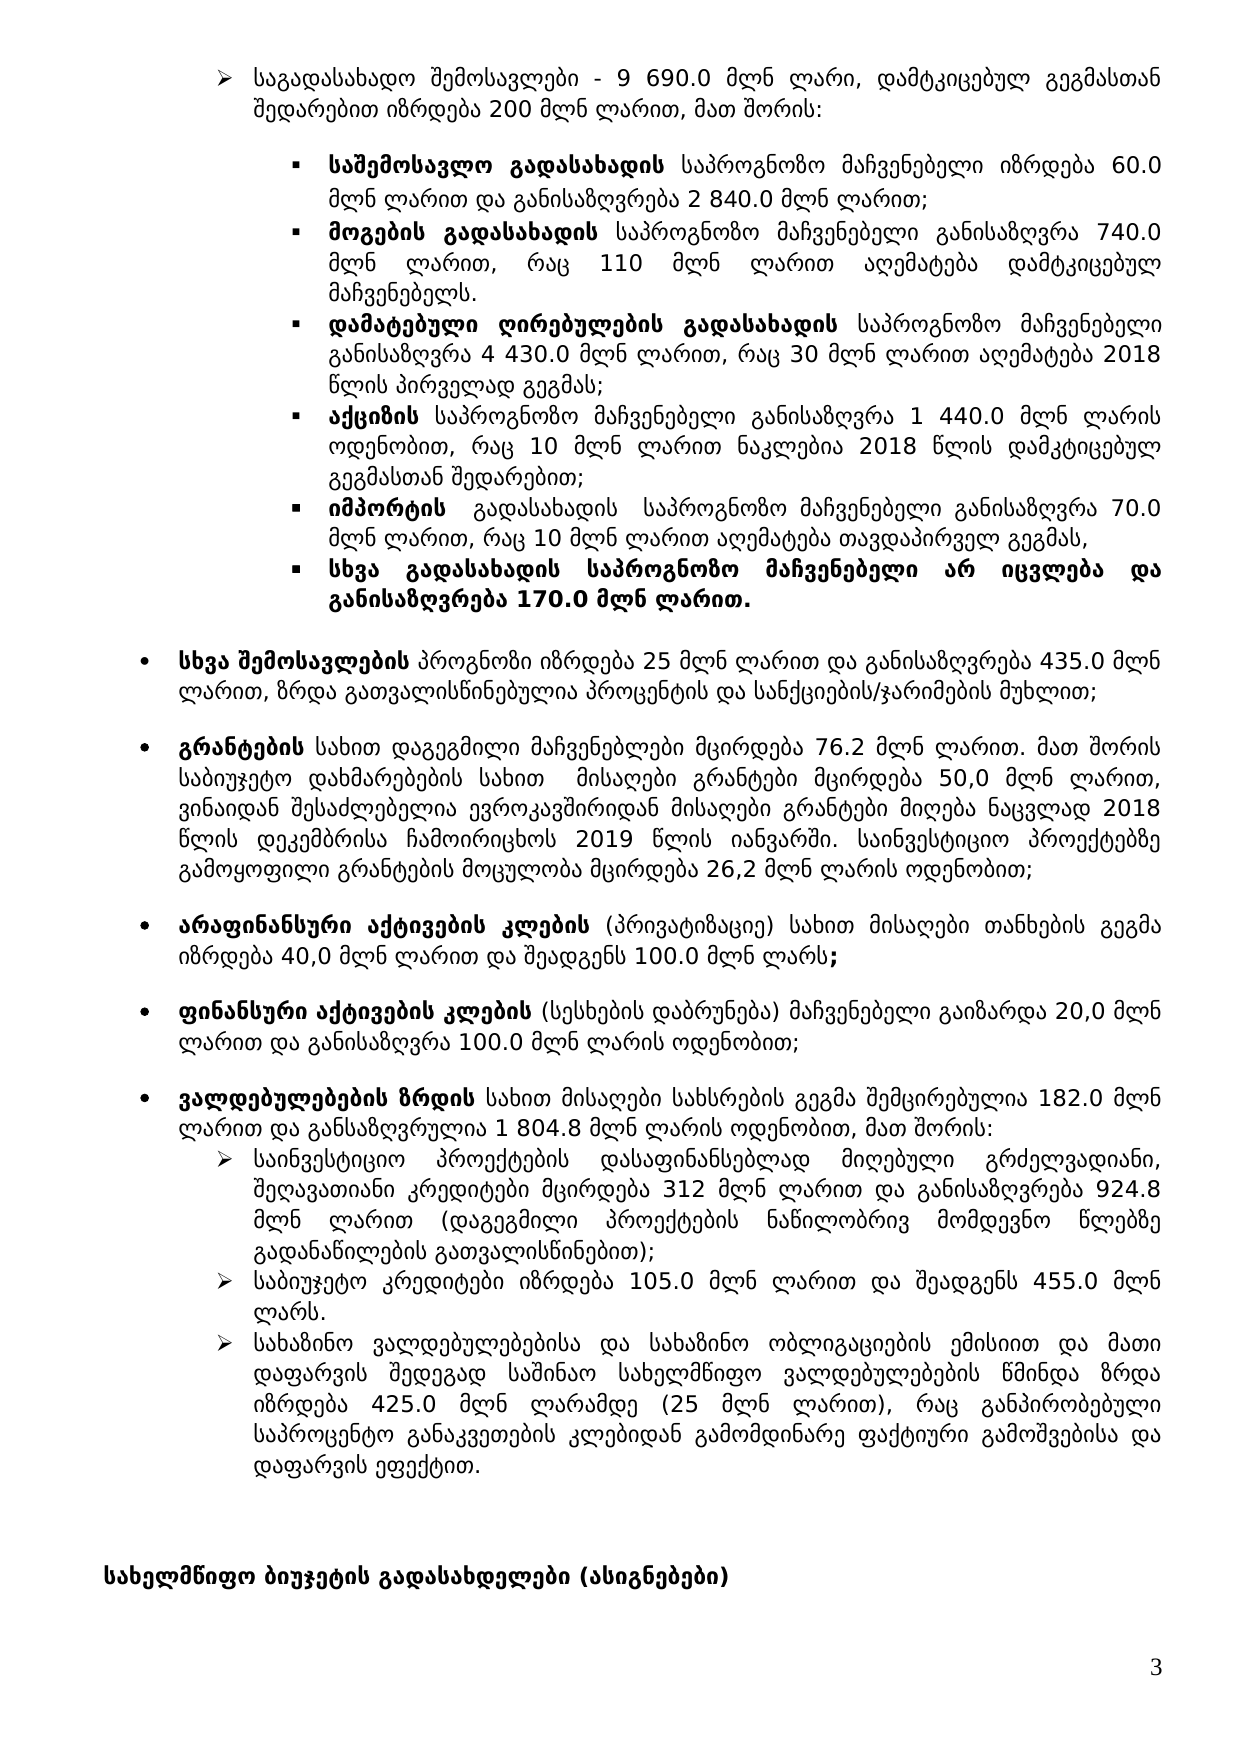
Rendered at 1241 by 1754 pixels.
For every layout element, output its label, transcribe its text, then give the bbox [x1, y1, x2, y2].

list გრანტების სახით დაგეგმილი მაჩვენებლები მცირდება 76.2 მლნ ლარით. მათ შორის საბიუჯეტო დახმარებების სახით მისაღები გრანტები მცირდება 50,0 მლნ ლარით, ვინაიდან შესაძლებელია ევროკავშირიდან მისაღები გრანტები მიღება ნაცვლად 2018 წლის დეკემბრისა ჩამოირიცხოს 2019 წლის იანვარში. საინვესტიციო პროექტებზე გამოყოფილი გრანტების მოცულობა მცირდება 26,2 მლნ ლარის ოდენობით; [141, 734, 1162, 883]
list ვალდებულებების ზრდის სახით მისაღები სახსრების გეგმა შემცირებულია 182.0 მლნ ლარით და განსაზღვრულია 1 804.8 მლნ ლარის ოდენობით, მათ შორის: [141, 1085, 1162, 1142]
list საგადასახადო შემოსავლები - 9 690.0 მლნ ლარი, დამტკიცებულ გეგმასთან შედარებით იზრდება 200 მლნ ლარით, მათ შორის: [216, 66, 1162, 123]
text სახელმწიფო ბიუჯეტის გადასახდელები (ასიგნებები) [75, 1563, 1162, 1590]
list საშემოსავლო გადასახადის საპროგნოზო მაჩვენებელი იზრდება 60.0 მლნ ლარით და განისაზღვრება 2 840.0 მლნ ლარით; [291, 152, 1162, 214]
list არაფინანსური აქტივების კლების (პრივატიზაციე) სახით მისაღები თანხების გეგმა იზრდება 40,0 მლნ ლარით და შეადგენს 100.0 მლნ ლარს; [141, 912, 1162, 969]
list საინვესტიციო პროექტების დასაფინანსებლად მიღებული გრძელვადიანი, შეღავათიანი კრედიტები მცირდება 312 მლნ ლარით და განისაზღვრება 924.8 მლნ ლარით (დაგეგმილი პროექტების ნაწილობრივ მომდევნო წლებზე გადანაწილების გათვალისწინებით); [216, 1146, 1162, 1264]
list სხვა შემოსავლების პროგნოზი იზრდება 25 მლნ ლარით და განისაზღვრება 435.0 მლნ ლარით, ზრდა გათვალისწინებულია პროცენტის და სანქციების/ჯარიმების მუხლით; [141, 648, 1162, 705]
list სხვა გადასახადის საპროგნოზო მაჩვენებელი არ იცვლება და განისაზღვრება 170.0 მლნ ლარით. [291, 556, 1162, 613]
list სახაზინო ვალდებულებებისა და სახაზინო ობლიგაციების ემისიით და მათი დაფარვის შედეგად საშინაო სახელმწიფო ვალდებულებების წმინდა ზრდა იზრდება 425.0 მლნ ლარამდე (25 მლნ ლარით), რაც განპირობებული საპროცენტო განაკვეთების კლებიდან გამომდინარე ფაქტიური გამოშვებისა და დაფარვის ეფექტით. [216, 1330, 1162, 1479]
list იმპორტის გადასახადის საპროგნოზო მაჩვენებელი განისაზღვრა 70.0 მლნ ლარით, რაც 10 მლნ ლარით აღემატება თავდაპირველ გეგმას, [291, 495, 1162, 552]
list აქციზის საპროგნოზო მაჩვენებელი განისაზღვრა 1 440.0 მლნ ლარის ოდენობით, რაც 10 მლნ ლარით ნაკლებია 2018 წლის დამკტიცებულ გეგმასთან შედარებით; [291, 403, 1162, 491]
list დამატებული ღირებულების გადასახადის საპროგნოზო მაჩვენებელი განისაზღვრა 4 430.0 მლნ ლარით, რაც 30 მლნ ლარით აღემატება 2018 წლის პირველად გეგმას; [291, 311, 1162, 399]
list ფინანსური აქტივების კლების (სესხების დაბრუნება) მაჩვენებელი გაიზარდა 20,0 მლნ ლარით და განისაზღვრა 100.0 მლნ ლარის ოდენობით; [141, 998, 1162, 1056]
list მოგების გადასახადის საპროგნოზო მაჩვენებელი განისაზღვრა 740.0 მლნ ლარით, რაც 110 მლნ ლარით აღემატება დამტკიცებულ მაჩვენებელს. [291, 219, 1162, 307]
list საბიუჯეტო კრედიტები იზრდება 105.0 მლნ ლარით და შეადგენს 455.0 მლნ ლარს. [216, 1268, 1162, 1326]
